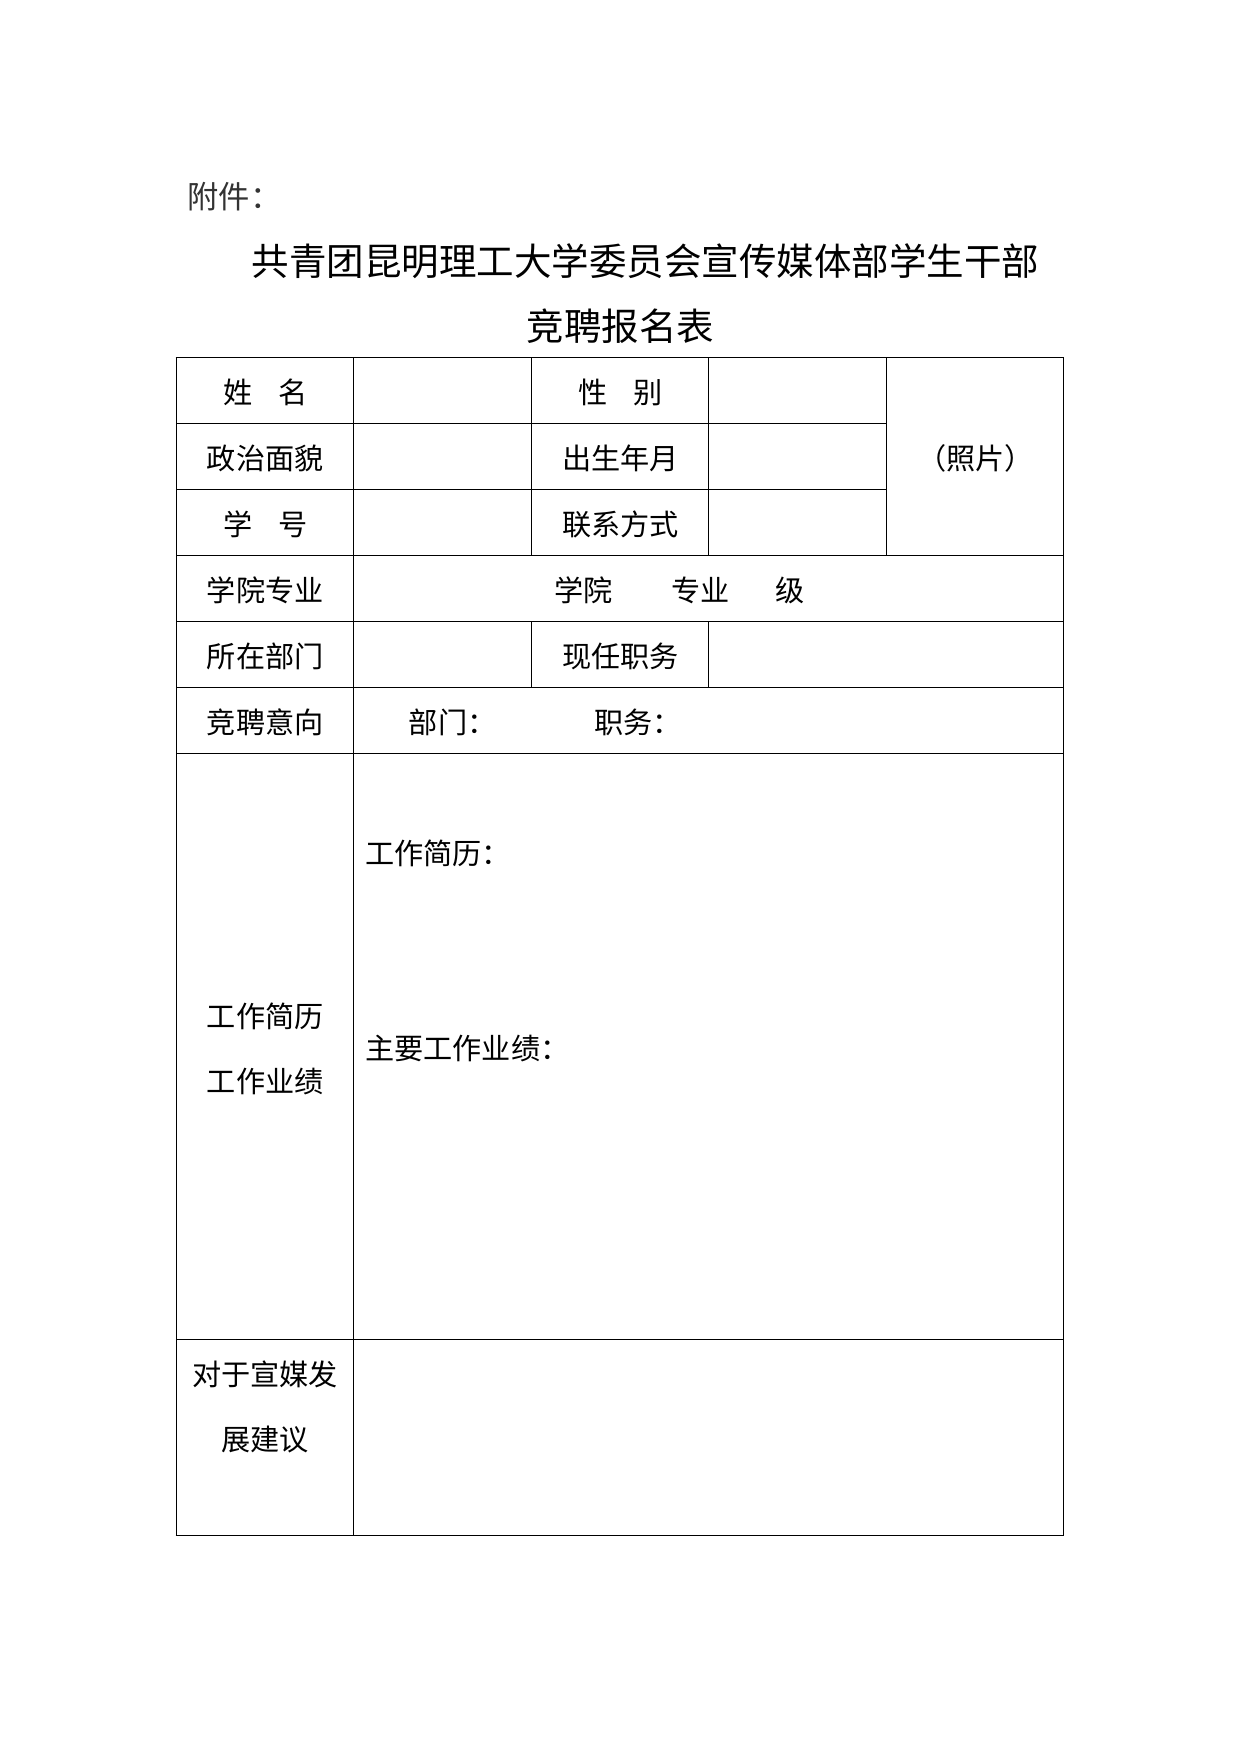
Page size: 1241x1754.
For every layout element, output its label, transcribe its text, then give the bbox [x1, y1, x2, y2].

table_cell [709, 622, 1063, 687]
table_cell 出生年月 [532, 424, 708, 489]
table_cell [354, 622, 531, 687]
table_cell [709, 424, 886, 489]
text 附件： [187, 162, 1053, 227]
table_cell 工作简历 工作业绩 [177, 754, 353, 1339]
table_cell 对于宣媒发展建议 [177, 1340, 353, 1535]
table_cell 现任职务 [532, 622, 708, 687]
table_cell 学 号 [177, 490, 353, 555]
table_cell 政治面貌 [177, 424, 353, 489]
table_cell 学院 专业 级 [354, 556, 1063, 621]
table_header [709, 358, 886, 423]
table_cell 学院专业 [177, 556, 353, 621]
table_cell 联系方式 [532, 490, 708, 555]
table_header 姓 名 [177, 358, 353, 423]
table_header （照片） [887, 358, 1063, 555]
table_header [354, 358, 531, 423]
table_header 性 别 [532, 358, 708, 423]
table_cell [709, 490, 886, 555]
table_cell 部门： 职务： [354, 688, 1063, 753]
table_cell 竞聘意向 [177, 688, 353, 753]
table_cell [354, 1340, 1063, 1535]
table_cell 所在部门 [177, 622, 353, 687]
table_cell [354, 424, 531, 489]
table_cell [354, 490, 531, 555]
text 共青团昆明理工大学委员会宣传媒体部学生干部竞聘报名表 [187, 227, 1053, 357]
table_cell 工作简历： 主要工作业绩： [354, 754, 1063, 1339]
